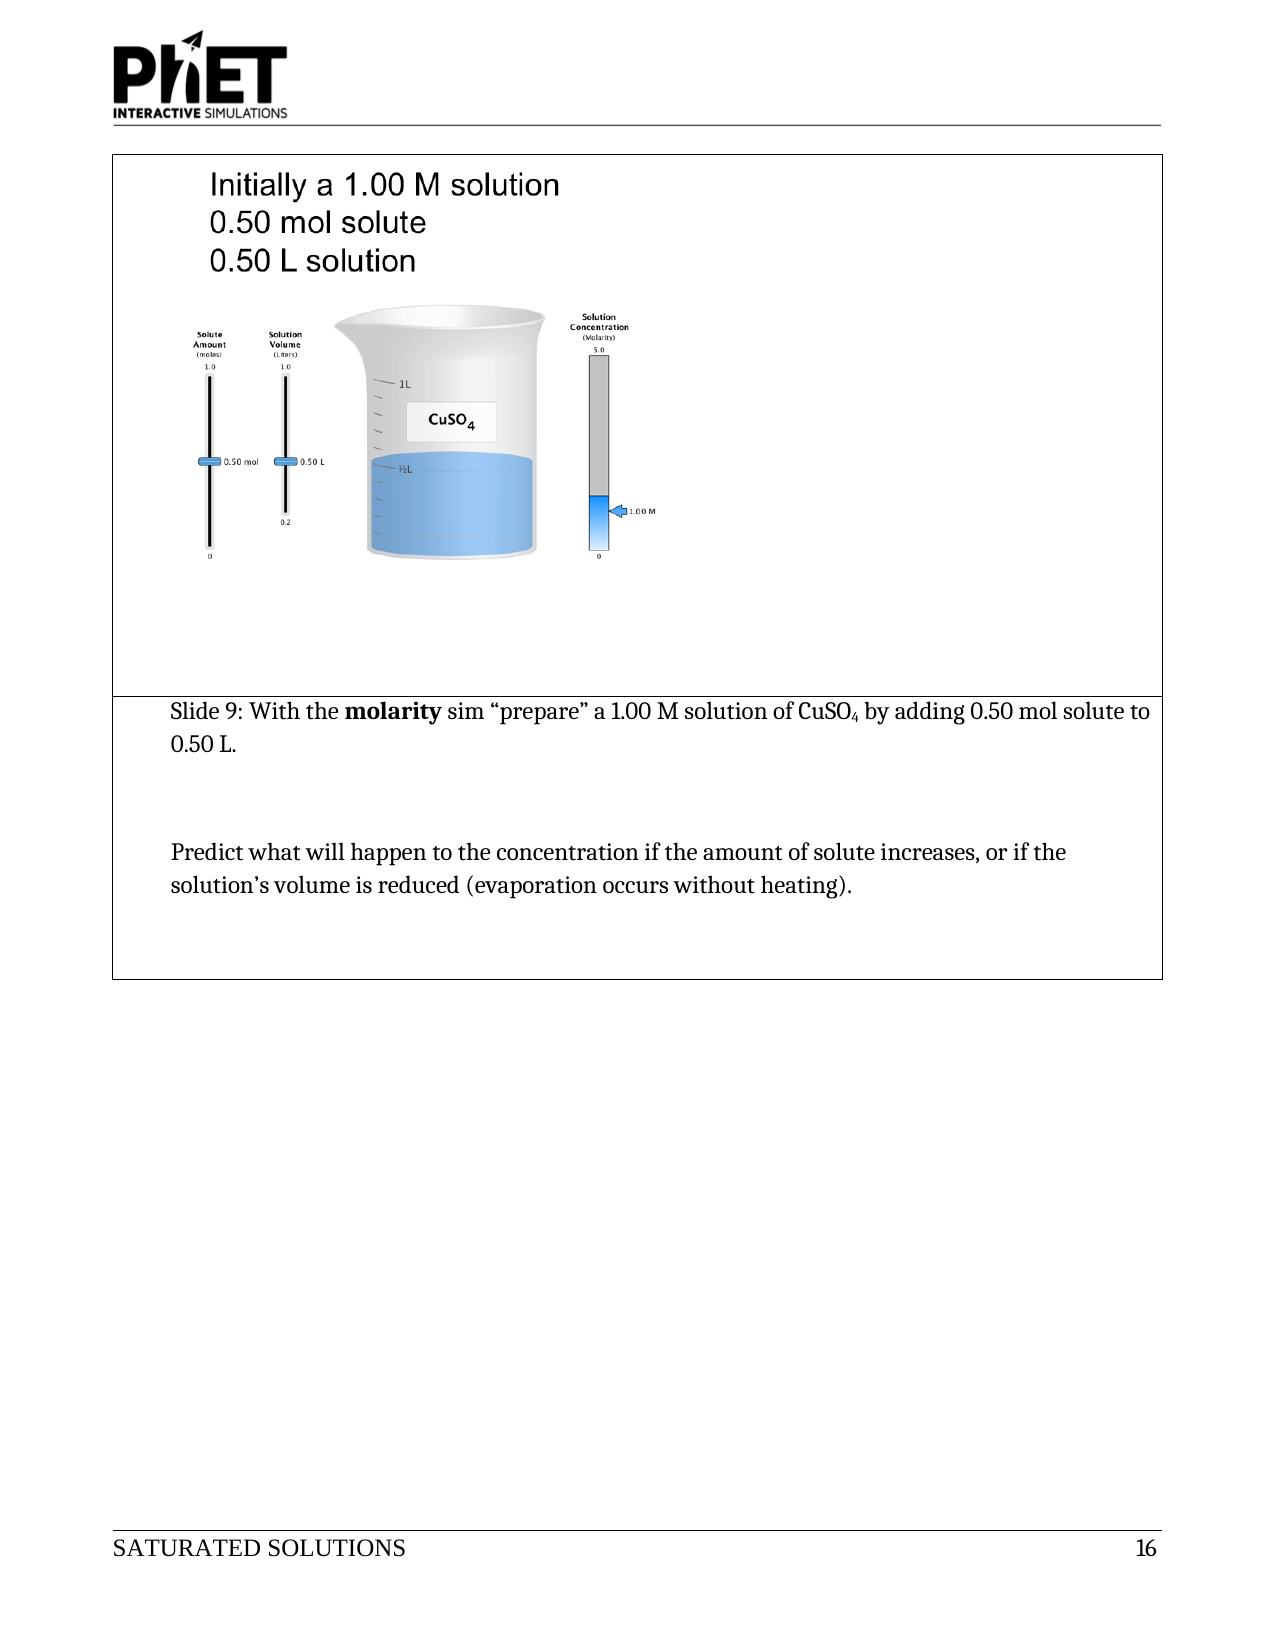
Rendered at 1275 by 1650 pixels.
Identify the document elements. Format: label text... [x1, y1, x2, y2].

table_cell Slide 9: With the molarity sim “prepare” a 1.00 M solution of CuSO4 by adding 0.50 mol solute to 0.50 L. Predict what will happen to the concentration if the amount of solute increases, or if the solution’s volume is reduced (evaporation occurs without heating). [113, 697, 1162, 978]
picture [188, 155, 1087, 671]
table_header [113, 155, 1162, 696]
picture [112, 30, 1163, 129]
